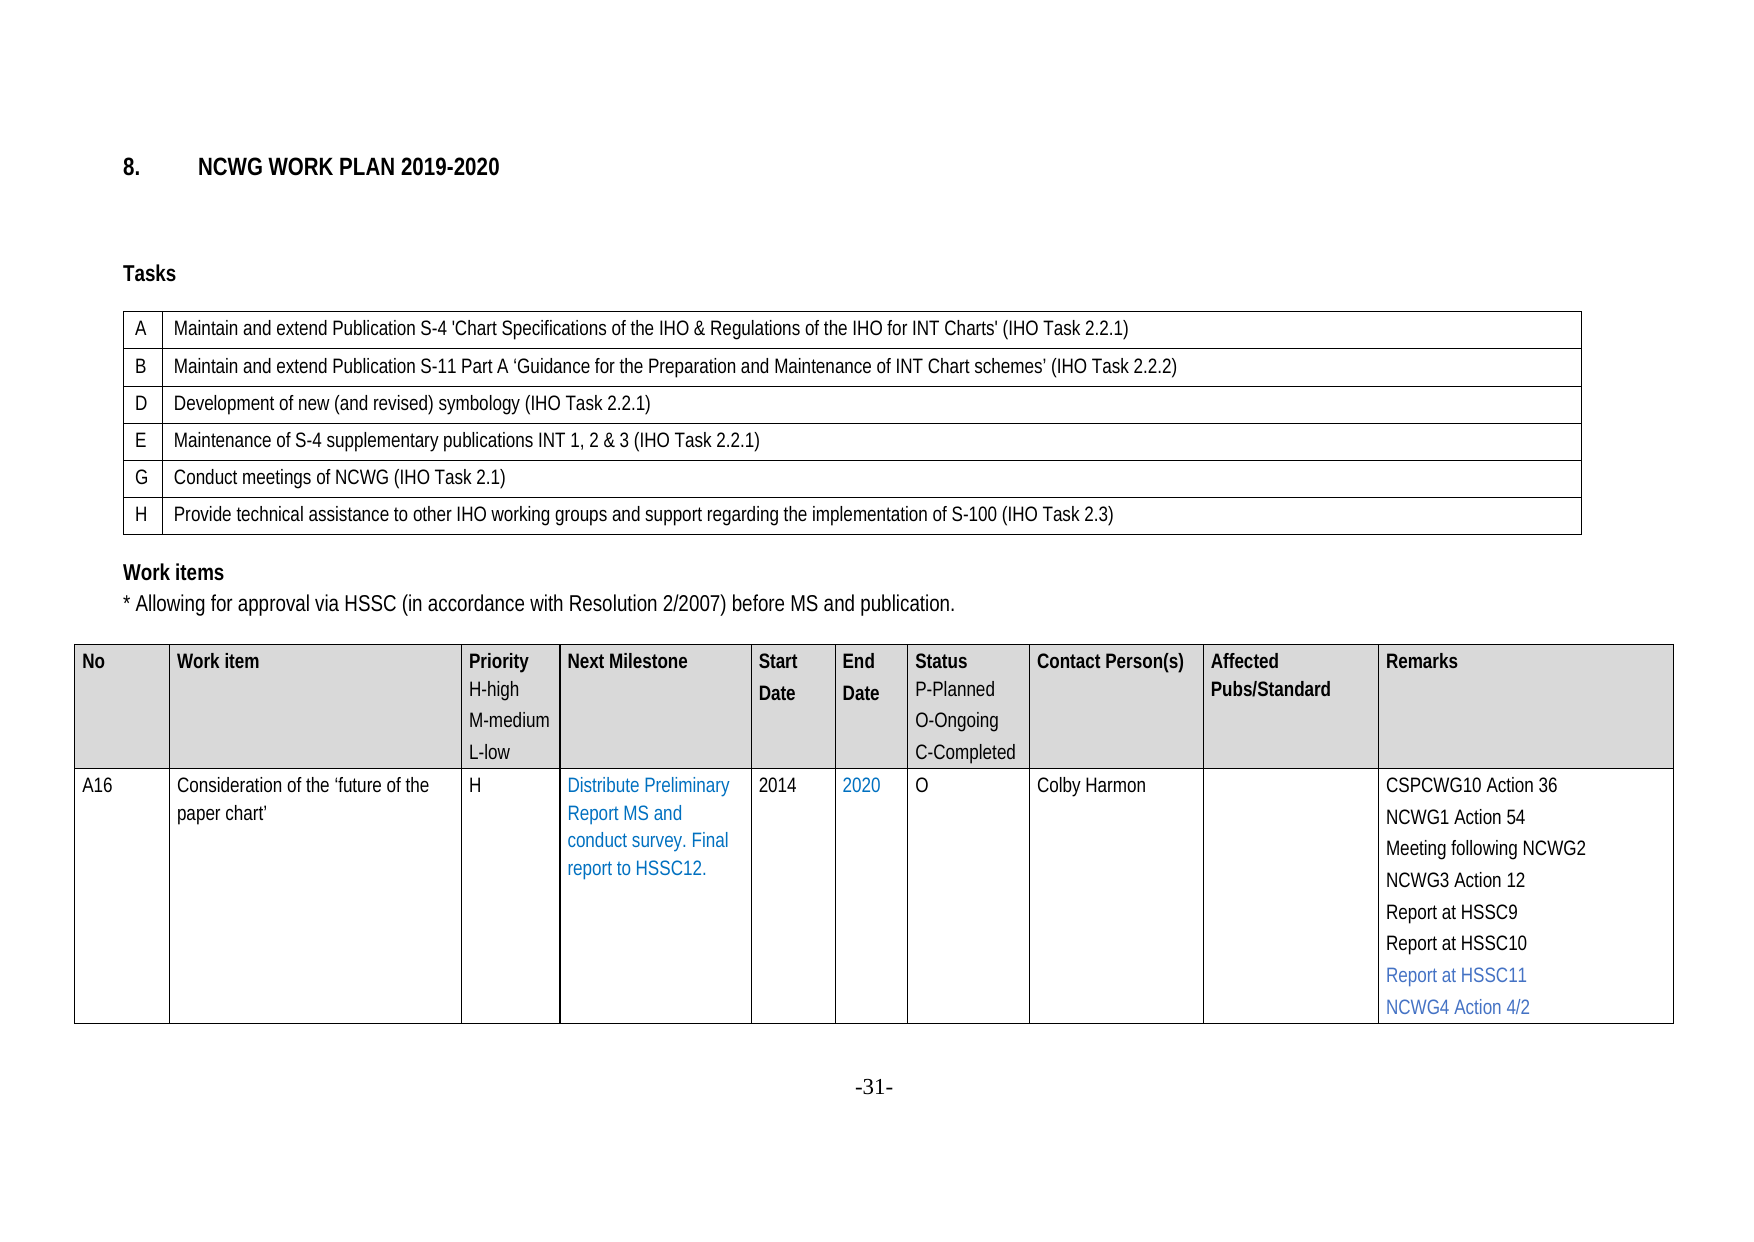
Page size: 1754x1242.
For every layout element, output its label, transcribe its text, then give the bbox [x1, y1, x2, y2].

table_header Remarks [1379, 645, 1673, 768]
text Work items [123, 559, 1625, 586]
table_header Contact Person(s) [1030, 645, 1203, 768]
table_cell Colby Harmon [1030, 769, 1203, 1022]
text * Allowing for approval via HSSC (in accordance with Resolution 2/2007) before MS and publication. [123, 590, 1625, 616]
table_cell E [124, 424, 162, 460]
table_header Next Milestone [561, 645, 751, 768]
table_header Work item [170, 645, 461, 768]
table_cell H [124, 498, 162, 534]
text Tasks [123, 260, 1625, 286]
table_cell 2014 [752, 769, 835, 1022]
table_cell Distribute Preliminary Report MS and conduct survey. Final report to HSSC12. [561, 769, 751, 1022]
table_cell Maintain and extend Publication S-11 Part A ‘Guidance for the Preparation and Maintenance of Chart schemes’ (IHO Task 2.2.2) [163, 349, 1581, 386]
subtitle 8. NCWG WORK PLAN 2019-2020 [123, 152, 1625, 181]
table_header Affected Pubs/Standard [1204, 645, 1378, 768]
table_cell O [908, 769, 1029, 1022]
table_cell Conduct meetings of NCWG (IHO Task 2.1) [163, 461, 1581, 497]
table_cell [1204, 769, 1378, 1022]
table_header No [75, 645, 169, 768]
table_header Status P-Planned O-Ongoing C-Completed [908, 645, 1029, 768]
table_cell D [124, 387, 162, 423]
table_cell H [462, 769, 559, 1022]
table_header A [124, 312, 162, 348]
table_cell Provide technical assistance to other IHO working groups and support regarding the implementation of S-100 (IHO Task 2.3) [163, 498, 1581, 534]
table_cell A16 [75, 769, 169, 1022]
table_cell CSPCWG10 Action 36 NCWG1 Action 54 Meeting following NCWG2 NCWG3 Action 12 Report at HSSC9 Report at HSSC10 Report at HSSC11 NCWG4 Action 4/2 [1379, 769, 1673, 1022]
table_header End Date [836, 645, 907, 768]
table_header Maintain and extend Publication S-4 'Chart Specifications of the IHO & Regulations of the IHO for Charts' (IHO Task 2.2.1) [163, 312, 1581, 348]
table_header Priority H-high M-medium L-low [462, 645, 559, 768]
table_cell 2020 [836, 769, 907, 1022]
table_cell G [124, 461, 162, 497]
table_cell Consideration of the ‘future of the paper chart’ [170, 769, 461, 1022]
table_header Start Date [752, 645, 835, 768]
table_cell B [124, 349, 162, 386]
table_cell Development of new (and revised) symbology (IHO Task 2.2.1) [163, 387, 1581, 423]
table_cell Maintenance of S-4 supplementary publications 1, 2 & 3 (IHO Task 2.2.1) [163, 424, 1581, 460]
